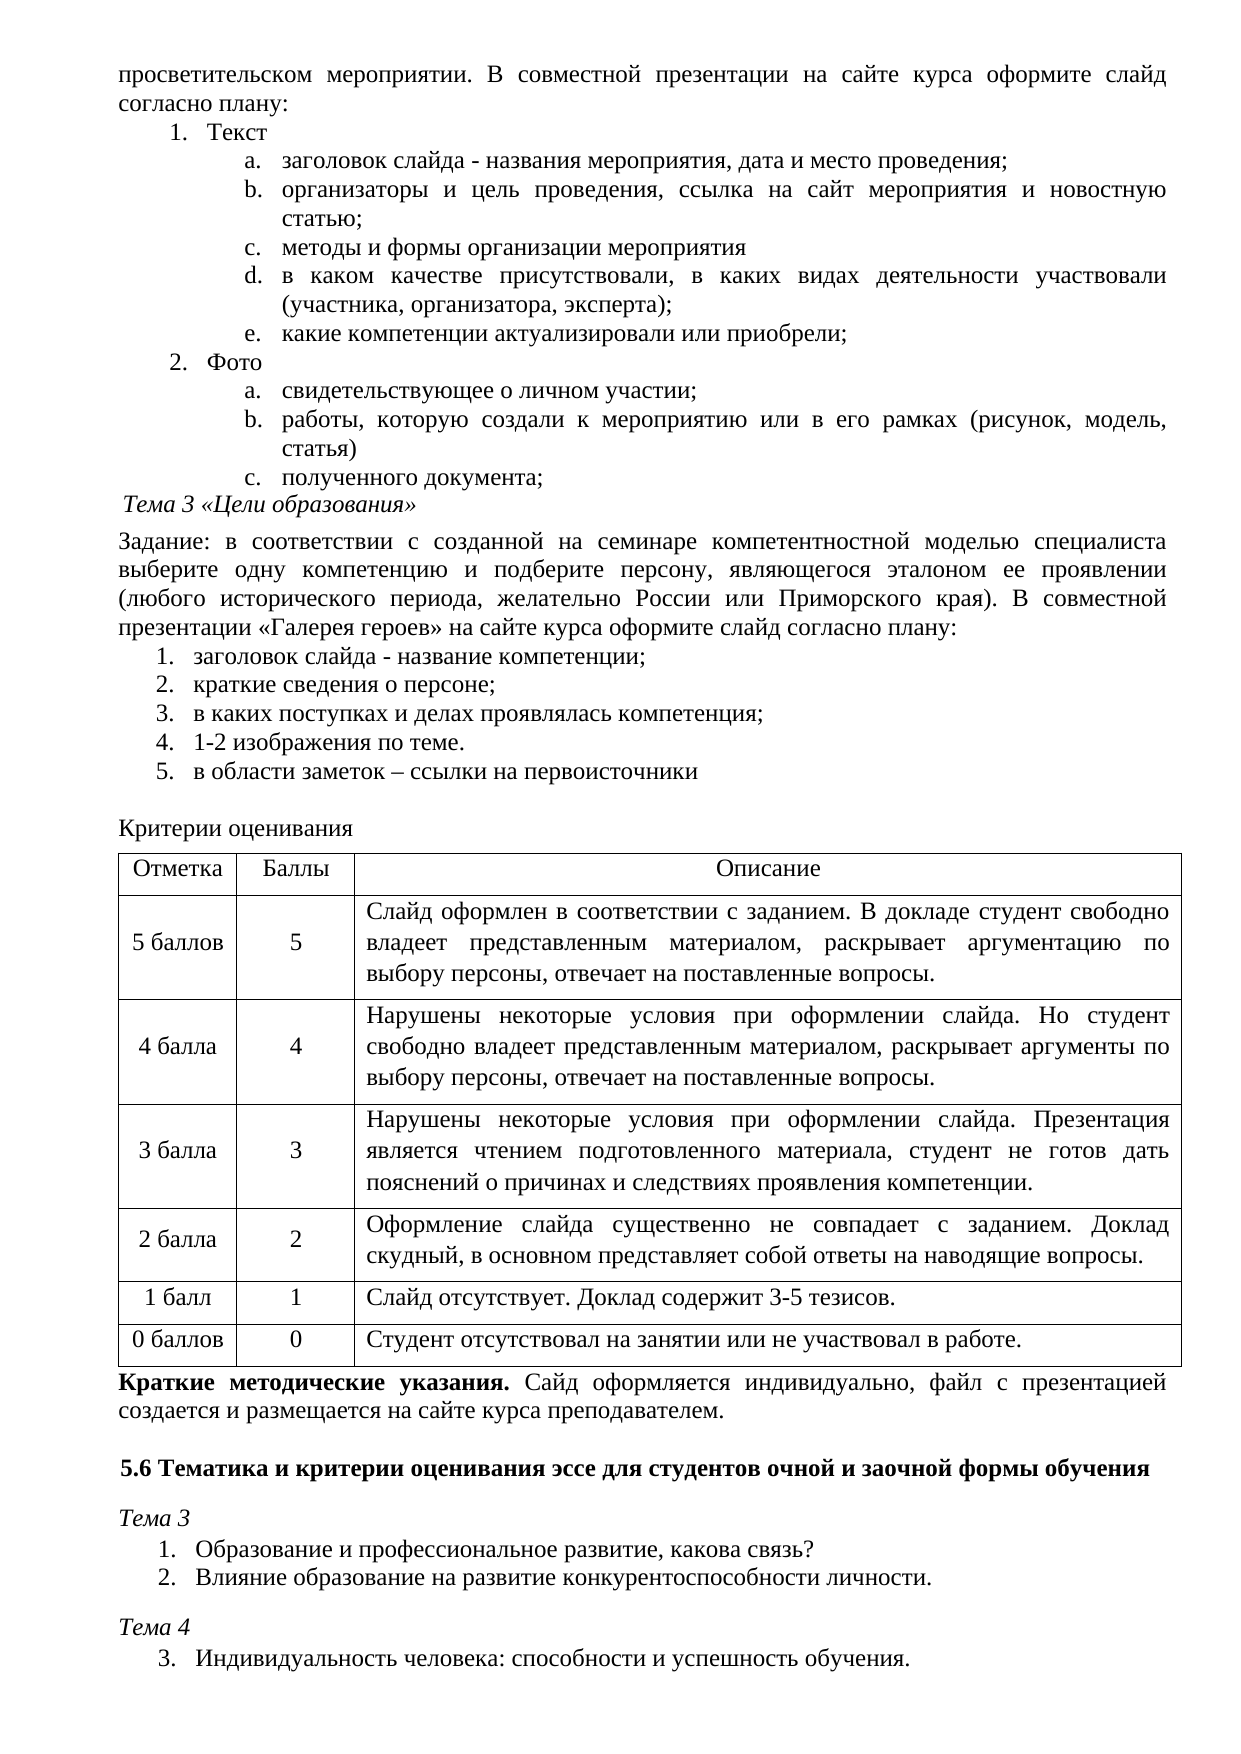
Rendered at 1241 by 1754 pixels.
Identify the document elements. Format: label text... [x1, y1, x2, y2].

list Текст [169, 117, 1168, 145]
list в каких поступках и делах проявлялась компетенция; [156, 698, 1168, 727]
list свидетельствующее о личном участии; [244, 375, 1168, 404]
text Краткие методические указания. Сайд оформляется индивидуально, файл с презентацией создается и размещается на сайте курса преподавателем. [118, 1367, 1168, 1424]
list в каком качестве присутствовали, в каких видах деятельности участвовали (участника, организатора, эксперта); [244, 260, 1168, 318]
text 5.6 Тематика и критерии оценивания эссе для студентов очной и заочной формы обучения [120, 1453, 1181, 1482]
list полученного документа; [244, 462, 1168, 490]
subtitle Тема 4 [118, 1612, 1181, 1641]
table_header Описание [355, 854, 1181, 895]
list работы, которую создали к мероприятию или в его рамках (рисунок, модель, статья) [244, 404, 1168, 462]
list какие компетенции актуализировали или приобрели; [244, 318, 1168, 347]
table_cell Нарушены некоторые условия при оформлении слайда. Презентация является чтением подготовленного материала, студент не готов дать пояснений о причинах и следствиях проявления компетенции. [355, 1105, 1181, 1208]
list Индивидуальность человека: способности и успешность обучения. [158, 1643, 1181, 1672]
table_cell Слайд оформлен в соответствии с заданием. В докладе студент свободно владеет представленным материалом, раскрывает аргументацию по выбору персоны, отвечает на поставленные вопросы. [355, 896, 1181, 999]
list 1-2 изображения по теме. [156, 727, 1168, 756]
table_cell 1 балл [119, 1282, 236, 1323]
table_cell Нарушены некоторые условия при оформлении слайда. Но студент свободно владеет представленным материалом, раскрывает аргументы по выбору персоны, отвечает на поставленные вопросы. [355, 1000, 1181, 1103]
table_header Отметка [119, 854, 236, 895]
table_cell 0 [237, 1325, 354, 1366]
table_cell 0 баллов [119, 1325, 236, 1366]
table_cell 4 балла [119, 1000, 236, 1103]
list методы и формы организации мероприятия [244, 232, 1168, 260]
list организаторы и цель проведения, ссылка на сайт мероприятия и новостную статью; [244, 174, 1168, 232]
text Задание: в соответствии с созданной на семинаре компетентностной моделью специалиста выберите одну компетенцию и подберите персону, являющегося эталоном ее проявлении (любого исторического периода, желательно России или Приморского края). В совместной презентации «Галерея героев» на сайте курса оформите слайд согласно плану: [118, 526, 1168, 641]
table_cell Слайд отсутствует. Доклад содержит 3-5 тезисов. [355, 1282, 1181, 1323]
table_cell 2 балла [119, 1209, 236, 1281]
text Критерии оценивания [118, 813, 1181, 842]
table_cell 4 [237, 1000, 354, 1103]
list заголовок слайда - название компетенции; [156, 641, 1168, 669]
list Образование и профессиональное развитие, какова связь? [158, 1534, 1181, 1562]
subtitle Тема 3 [118, 1503, 1181, 1531]
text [118, 59, 1168, 117]
table_cell Оформление слайда существенно не совпадает с заданием. Доклад скудный, в основном представляет собой ответы на наводящие вопросы. [355, 1209, 1181, 1281]
table_cell 5 баллов [119, 896, 236, 999]
table_header Баллы [237, 854, 354, 895]
list краткие сведения о персоне; [156, 669, 1168, 698]
table_cell 3 [237, 1105, 354, 1208]
table_cell 5 [237, 896, 354, 999]
list Фото [169, 347, 1168, 375]
table_cell 2 [237, 1209, 354, 1281]
list в области заметок – ссылки на первоисточники [156, 756, 1168, 784]
table_cell 1 [237, 1282, 354, 1323]
table_cell 3 балла [119, 1105, 236, 1208]
list заголовок слайда - названия мероприятия, дата и место проведения; [244, 145, 1168, 174]
text Тема 3 «Цели образования» [122, 490, 1181, 518]
table_cell Студент отсутствовал на занятии или не участвовал в работе. [355, 1325, 1181, 1366]
list Влияние образование на развитие конкурентоспособности личности. [158, 1562, 1181, 1591]
